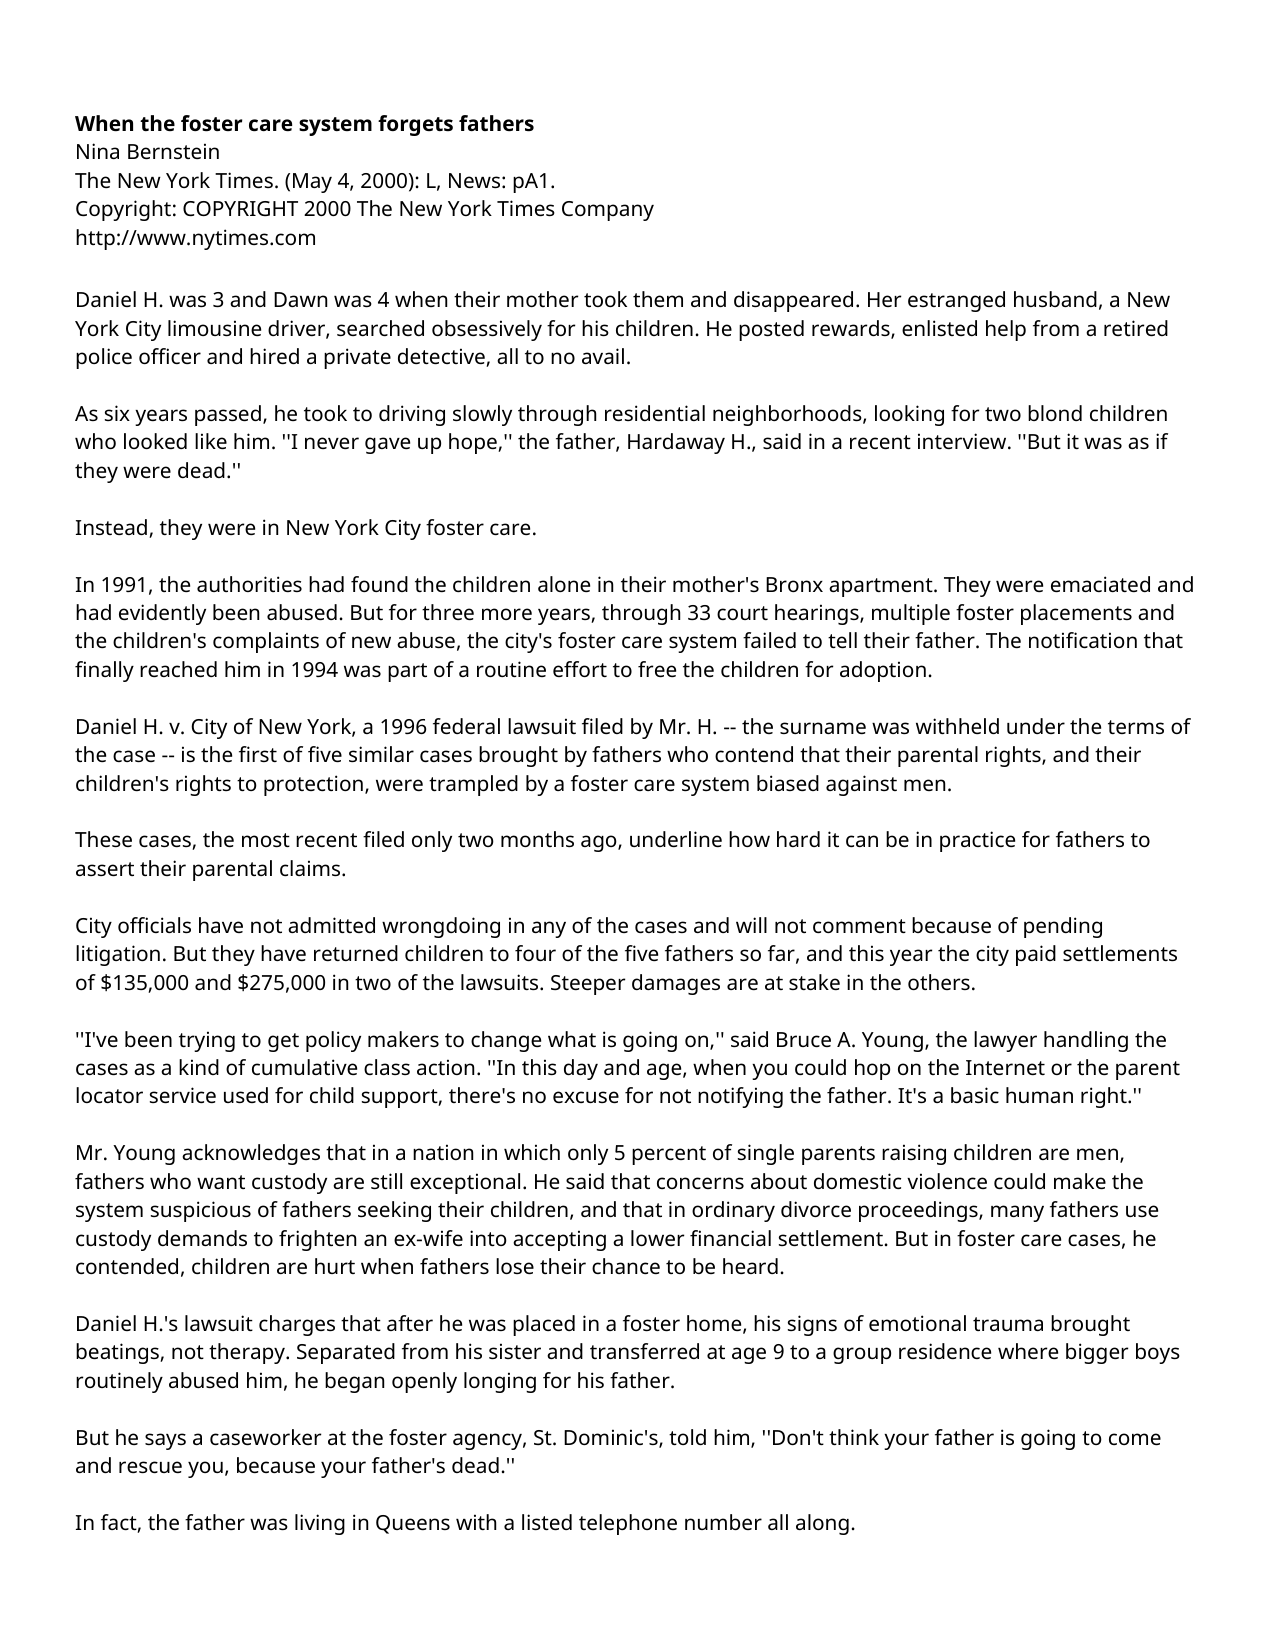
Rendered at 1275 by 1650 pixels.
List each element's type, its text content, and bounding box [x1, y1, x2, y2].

text As six years passed, he took to driving slowly through residential neighborhoods, looking for two blond children who looked like him. ''I never gave up hope,'' the father, Hardaway H., said in a recent interview. ''But it was as if they were dead.'' [75, 399, 1200, 484]
text Copyright: COPYRIGHT 2000 The New York Times Company [75, 194, 1200, 223]
text In fact, the father was living in Queens with a listed telephone number all along. [75, 1508, 1200, 1537]
text The New York Times. (May 4, 2000): L, News: pA1. [75, 166, 1200, 194]
text Mr. Young acknowledges that in a nation in which only 5 percent of single parents raising children are men, fathers who want custody are still exceptional. He said that concerns about domestic violence could make the system suspicious of fathers seeking their children, and that in ordinary divorce proceedings, many fathers use custody demands to frighten an ex-wife into accepting a lower financial settlement. But in foster care cases, he contended, children are hurt when fathers lose their chance to be heard. [75, 1138, 1200, 1281]
text City officials have not admitted wrongdoing in any of the cases and will not comment because of pending litigation. But they have returned children to four of the five fathers so far, and this year the city paid settlements of $135,000 and $275,000 in two of the lawsuits. Steeper damages are at stake in the others. [75, 911, 1200, 996]
text ''I've been trying to get policy makers to change what is going on,'' said Bruce A. Young, the lawyer handling the cases as a kind of cumulative class action. ''In this day and age, when you could hop on the Internet or the parent locator service used for child support, there's no excuse for not notifying the father. It's a basic human right.'' [75, 1025, 1200, 1110]
text Instead, they were in New York City foster care. [75, 513, 1200, 541]
text Daniel H. v. City of New York, a 1996 federal lawsuit filed by Mr. H. -- the surname was withheld under the terms of the case -- is the first of five similar cases brought by fathers who contend that their parental rights, and their children's rights to protection, were trampled by a foster care system biased against men. [75, 712, 1200, 797]
text Nina Bernstein [75, 137, 1200, 166]
text http://www.nytimes.com [75, 223, 1200, 251]
text These cases, the most recent filed only two months ago, underline how hard it can be in practice for fathers to assert their parental claims. [75, 826, 1200, 882]
text When the foster care system forgets fathers [75, 109, 1200, 137]
text In 1991, the authorities had found the children alone in their mother's Bronx apartment. They were emaciated and had evidently been abused. But for three more years, through 33 court hearings, multiple foster placements and the children's complaints of new abuse, the city's foster care system failed to tell their father. The notification that finally reached him in 1994 was part of a routine effort to free the children for adoption. [75, 570, 1200, 683]
text Daniel H.'s lawsuit charges that after he was placed in a foster home, his signs of emotional trauma brought beatings, not therapy. Separated from his sister and transferred at age 9 to a group residence where bigger boys routinely abused him, he began openly longing for his father. [75, 1309, 1200, 1394]
text Daniel H. was 3 and Dawn was 4 when their mother took them and disappeared. Her estranged husband, a New York City limousine driver, searched obsessively for his children. He posted rewards, enlisted help from a retired police officer and hired a private detective, all to no avail. [75, 285, 1200, 371]
text But he says a caseworker at the foster agency, St. Dominic's, told him, ''Don't think your father is going to come and rescue you, because your father's dead.'' [75, 1423, 1200, 1480]
